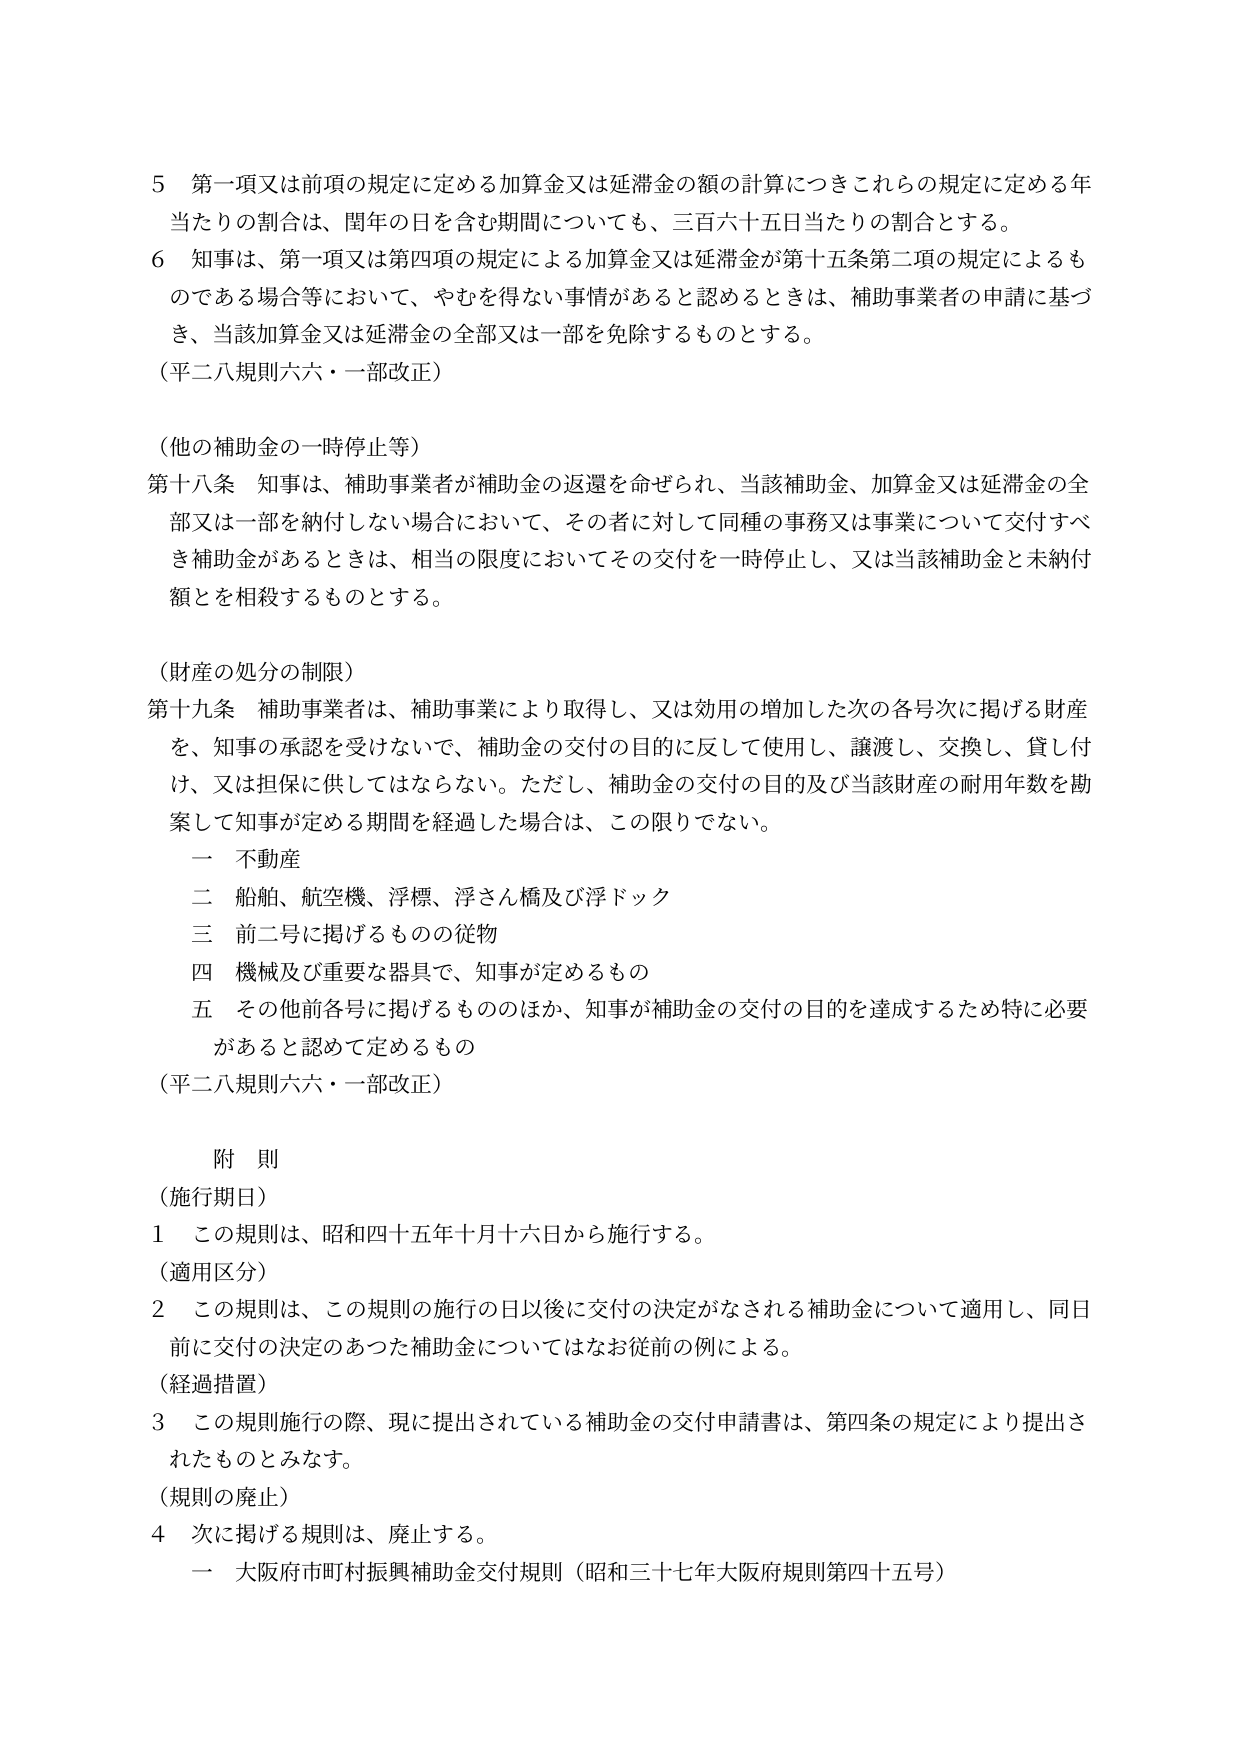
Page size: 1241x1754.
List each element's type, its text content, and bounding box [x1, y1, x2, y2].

text 二 船舶、航空機、浮標、浮さん橋及び浮ドック [148, 877, 1092, 914]
text 第十九条 補助事業者は、補助事業により取得し、又は効用の増加した次の各号次に掲げる財産を、知事の承認を受けないで、補助金の交付の目的に反して使用し、譲渡し、交換し、貸し付け、又は担保に供してはならない。ただし、補助金の交付の目的及び当該財産の耐用年数を勘案して知事が定める期間を経過した場合は、この限りでない。 [148, 689, 1092, 839]
text （財産の処分の制限） [148, 652, 1092, 689]
text ３ この規則施行の際、現に提出されている補助金の交付申請書は、第四条の規定により提出されたものとみなす。 [148, 1402, 1092, 1477]
text 附 則 [148, 1139, 1092, 1177]
text 三 前二号に掲げるものの従物 [148, 914, 1092, 952]
text （適用区分） [148, 1252, 1092, 1289]
text 一 不動産 [148, 839, 1092, 877]
text ５ 第一項又は前項の規定に定める加算金又は延滞金の額の計算につきこれらの規定に定める年当たりの割合は、閏年の日を含む期間についても、三百六十五日当たりの割合とする。 [148, 164, 1092, 239]
text （他の補助金の一時停止等） [148, 427, 1092, 464]
text １ この規則は、昭和四十五年十月十六日から施行する。 [148, 1214, 1092, 1252]
text ２ この規則は、この規則の施行の日以後に交付の決定がなされる補助金について適用し、同日前に交付の決定のあつた補助金についてはなお従前の例による。 [148, 1289, 1092, 1364]
text （平二八規則六六・一部改正） [148, 352, 1092, 389]
text ４ 次に掲げる規則は、廃止する。 [148, 1514, 1092, 1552]
text 第十八条 知事は、補助事業者が補助金の返還を命ぜられ、当該補助金、加算金又は延滞金の全部又は一部を納付しない場合において、その者に対して同種の事務又は事業について交付すべき補助金があるときは、相当の限度においてその交付を一時停止し、又は当該補助金と未納付額とを相殺するものとする。 [148, 464, 1092, 614]
text （施行期日） [148, 1177, 1092, 1214]
text （規則の廃止） [148, 1477, 1092, 1514]
text 四 機械及び重要な器具で、知事が定めるもの [148, 952, 1092, 989]
text 一 大阪府市町村振興補助金交付規則（昭和三十七年大阪府規則第四十五号） [148, 1552, 1092, 1589]
text 五 その他前各号に掲げるもののほか、知事が補助金の交付の目的を達成するため特に必要があると認めて定めるもの [148, 989, 1092, 1064]
text （平二八規則六六・一部改正） [148, 1064, 1092, 1102]
text ６ 知事は、第一項又は第四項の規定による加算金又は延滞金が第十五条第二項の規定によるものである場合等において、やむを得ない事情があると認めるときは、補助事業者の申請に基づき、当該加算金又は延滞金の全部又は一部を免除するものとする。 [148, 239, 1092, 352]
text （経過措置） [148, 1364, 1092, 1402]
